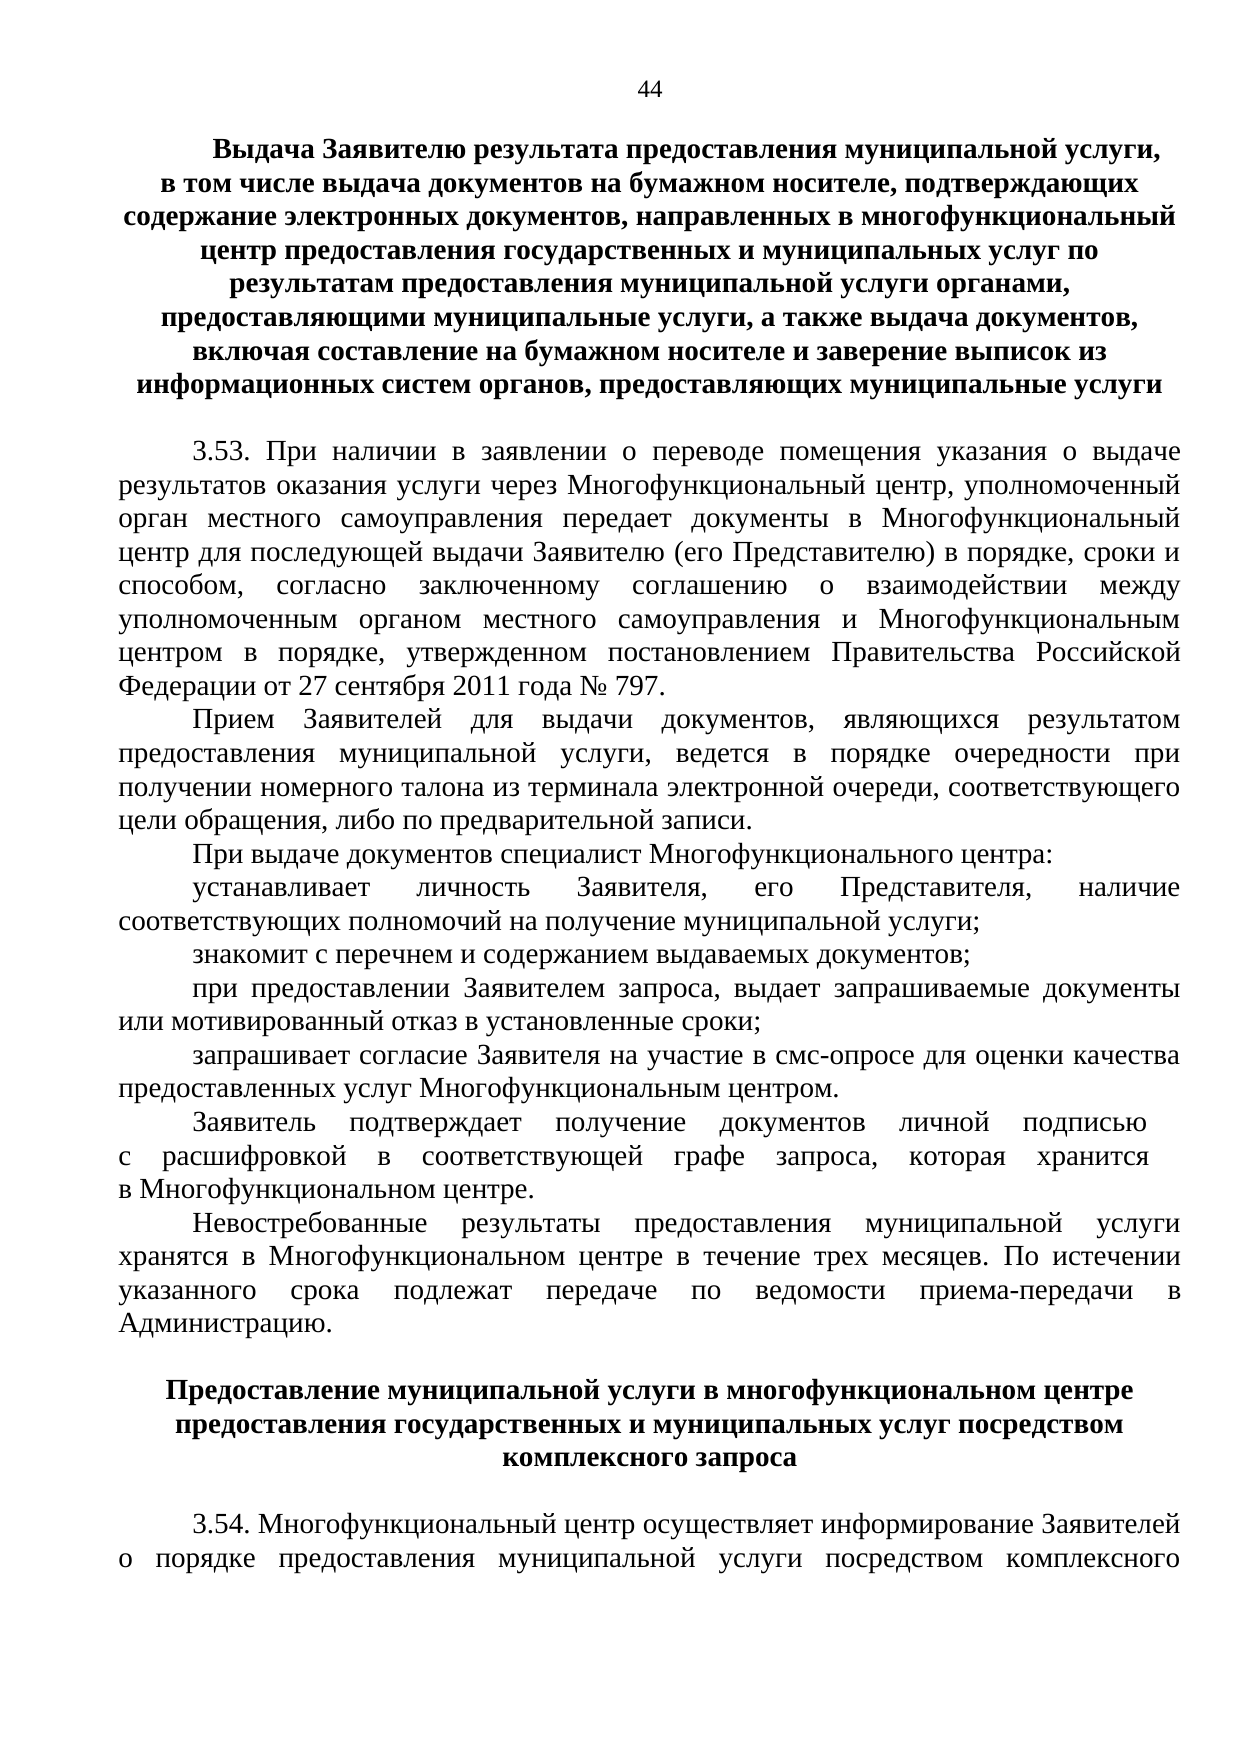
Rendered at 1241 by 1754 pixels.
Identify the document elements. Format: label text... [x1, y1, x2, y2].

text запрашивает согласие Заявителя на участие в смс-опросе для оценки качества предоставленных услуг Многофункциональным центром. [118, 1037, 1181, 1104]
text Заявитель подтверждает получение документов личной подписью с расшифровкой в соответствующей графе запроса, которая хранится в Многофункциональном центре. [118, 1104, 1181, 1205]
text Невостребованные результаты предоставления муниципальной услуги хранятся в Многофункциональном центре в течение трех месяцев. По истечении указанного срока подлежат передаче по ведомости приема-передачи в Администрацию. [118, 1205, 1181, 1339]
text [118, 1507, 1181, 1574]
text устанавливает личность Заявителя, его Представителя, наличие соответствующих полномочий на получение муниципальной услуги; [118, 869, 1181, 936]
text при предоставлении Заявителем запроса, выдает запрашиваемые документы или мотивированный отказ в установленные сроки; [118, 970, 1181, 1037]
text Выдача Заявителю результата предоставления муниципальной услуги, в том числе выдача документов на бумажном носителе, подтверждающих содержание электронных документов, направленных в многофункциональный центр предоставления государственных и муниципальных услуг по результатам предоставления муниципальной услуги органами, предоставляющими муниципальные услуги, а также выдача документов, включая составление на бумажном носителе и заверение выписок из информационных систем органов, предоставляющих муниципальные услуги [118, 131, 1181, 400]
text Прием Заявителей для выдачи документов, являющихся результатом предоставления муниципальной услуги, ведется в порядке очередности при получении номерного талона из терминала электронной очереди, соответствующего цели обращения, либо по предварительной записи. [118, 702, 1181, 836]
text 3.53. При наличии в заявлении о переводе помещения указания о выдаче результатов оказания услуги через Многофункциональный центр, уполномоченный орган местного самоуправления передает документы в Многофункциональный центр для последующей выдачи Заявителю (его Представителю) в порядке, сроки и способом, согласно заключенному соглашению о взаимодействии между уполномоченным органом местного самоуправления и Многофункциональным центром в порядке, утвержденном постановлением Правительства Российской Федерации от 27 сентября 2011 года № 797. [118, 433, 1181, 702]
text знакомит с перечнем и содержанием выдаваемых документов; [118, 936, 1181, 970]
text При выдаче документов специалист Многофункционального центра: [118, 836, 1181, 869]
text Предоставление муниципальной услуги в многофункциональном центре предоставления государственных и муниципальных услуг посредством комплексного запроса [118, 1372, 1181, 1473]
